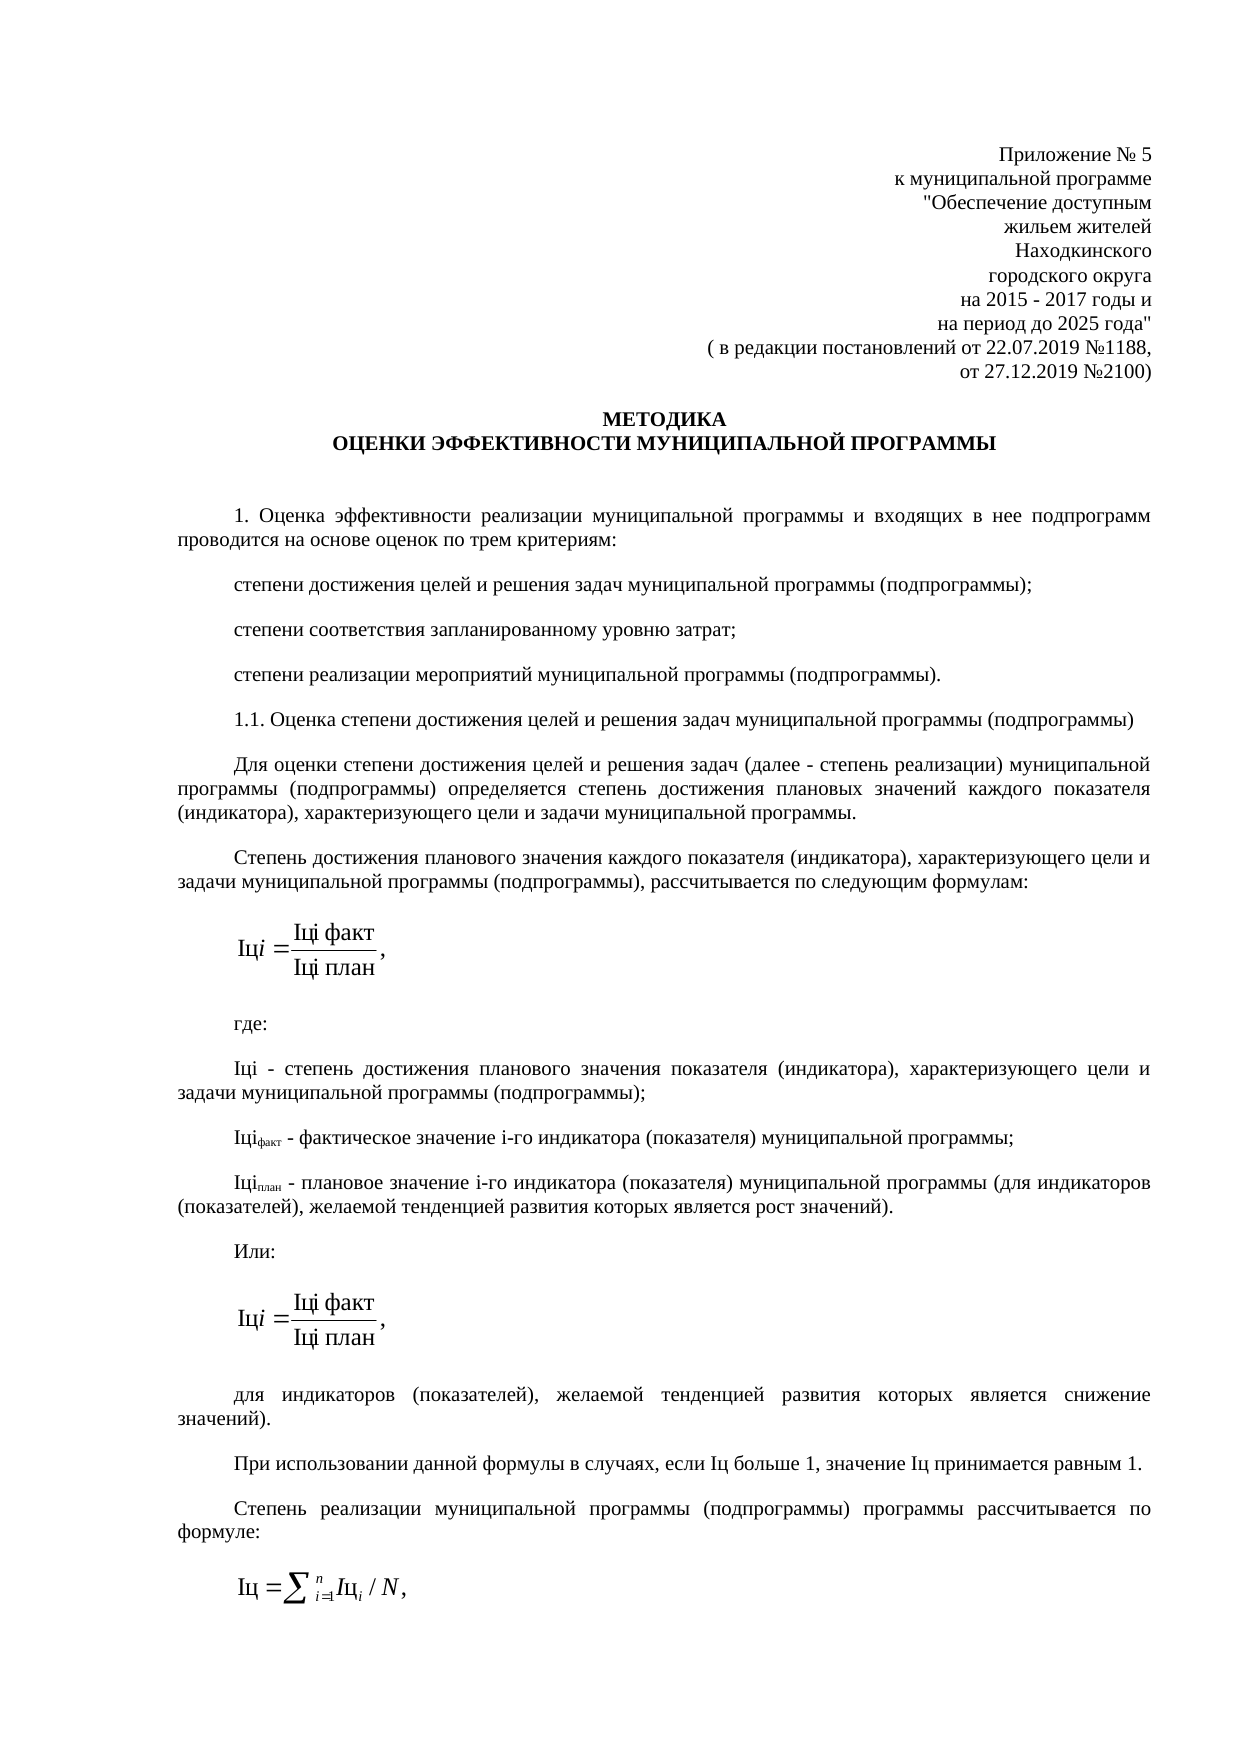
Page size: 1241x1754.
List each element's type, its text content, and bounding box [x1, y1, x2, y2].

text городского округа [177, 262, 1152, 287]
text "Обеспечение доступным [177, 190, 1152, 214]
text Для оценки степени достижения целей и решения задач (далее - степень реализации) муниципальной программы (подпрограммы) определяется степень достижения плановых значений каждого показателя (индикатора), характеризующего цели и задачи муниципальной программы. [177, 752, 1152, 824]
text Iцiфакт - фактическое значение i-го индикатора (показателя) муниципальной программы; [177, 1125, 1152, 1149]
text Приложение № 5 [177, 142, 1152, 166]
text степени реализации мероприятий муниципальной программы (подпрограммы). [177, 662, 1152, 686]
text Или: [177, 1239, 1152, 1263]
text Находкинского [177, 238, 1152, 262]
text ( в редакции постановлений от 22.07.2019 №1188, [177, 335, 1152, 359]
text Iцi - степень достижения планового значения показателя (индикатора), характеризующего цели и задачи муниципальной программы (подпрограммы); [177, 1056, 1152, 1104]
text к муниципальной программе [177, 166, 1152, 190]
title МЕТОДИКА [177, 407, 1152, 431]
text Iцiплан - плановое значение i-го индикатора (показателя) муниципальной программы (для индикаторов (показателей), желаемой тенденцией развития которых является рост значений). [177, 1170, 1152, 1218]
text на период до 2025 года" [177, 311, 1152, 335]
text для индикаторов (показателей), желаемой тенденцией развития которых является снижение значений). [177, 1382, 1152, 1430]
text на 2015 - 2017 годы и [177, 287, 1152, 311]
text степени соответствия запланированному уровню затрат; [177, 617, 1152, 641]
title ОЦЕНКИ ЭФФЕКТИВНОСТИ МУНИЦИПАЛЬНОЙ ПРОГРАММЫ [177, 431, 1152, 455]
text 1. Оценка эффективности реализации муниципальной программы и входящих в нее подпрограмм проводится на основе оценок по трем критериям: [177, 503, 1152, 551]
text жильем жителей [177, 214, 1152, 238]
text степени достижения целей и решения задач муниципальной программы (подпрограммы); [177, 572, 1152, 596]
text 1.1. Оценка степени достижения целей и решения задач муниципальной программы (подпрограммы) [177, 707, 1152, 731]
text Степень достижения планового значения каждого показателя (индикатора), характеризующего цели и задачи муниципальной программы (подпрограммы), рассчитывается по следующим формулам: [177, 845, 1152, 893]
text где: [177, 1011, 1152, 1035]
text от 27.12.2019 №2100) [177, 359, 1152, 383]
text При использовании данной формулы в случаях, если Iц больше 1, значение Iц принимается равным 1. [177, 1451, 1152, 1474]
text Степень реализации муниципальной программы (подпрограммы) программы рассчитывается по формуле: [177, 1495, 1152, 1543]
